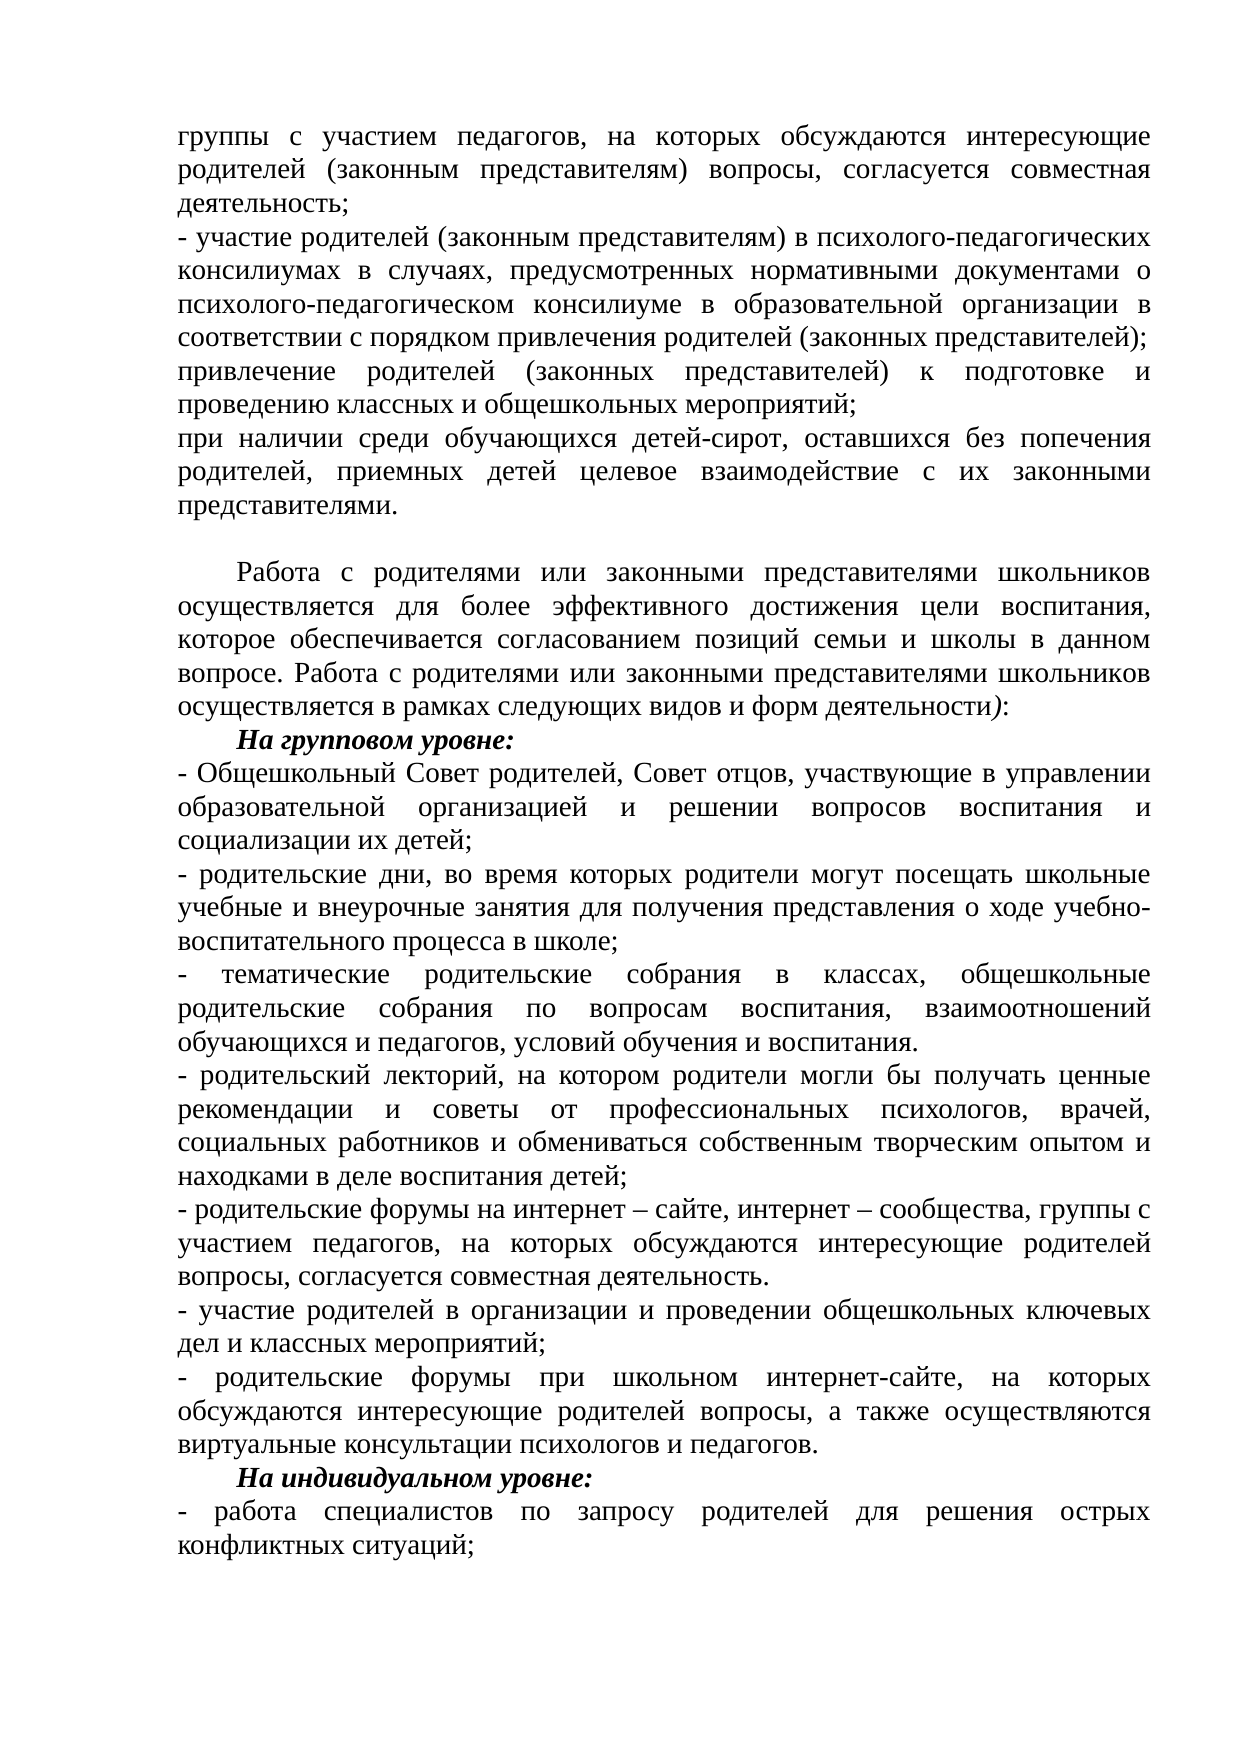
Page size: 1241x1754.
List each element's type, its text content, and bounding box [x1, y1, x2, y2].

text - родительские дни, во время которых родители могут посещать школьные учебные и внеурочные занятия для получения представления о ходе учебно-воспитательного процесса в школе; [177, 856, 1152, 957]
text - Общешкольный Совет родителей, Совет отцов, участвующие в управлении образовательной организацией и решении вопросов воспитания и социализации их детей; [177, 755, 1152, 856]
text - родительские форумы на интернет – сайте, интернет – сообщества, группы с участием педагогов, на которых обсуждаются интересующие родителей вопросы, согласуется совместная деятельность. [177, 1191, 1152, 1292]
text - участие родителей в организации и проведении общешкольных ключевых дел и классных мероприятий; [177, 1292, 1152, 1359]
text привлечение родителей (законных представителей) к подготовке и проведению классных и общешкольных мероприятий; [177, 353, 1152, 420]
text при наличии среди обучающихся детей-сирот, оставшихся без попечения родителей, приемных детей целевое взаимодействие с их законными представителями. [177, 420, 1152, 521]
text Работа с родителями или законными представителями школьников осуществляется для более эффективного достижения цели воспитания, которое обеспечивается согласованием позиций семьи и школы в данном вопросе. Работа с родителями или законными представителями школьников осуществляется в рамках следующих видов и форм деятельности): [177, 554, 1152, 722]
text - тематические родительские собрания в классах, общешкольные родительские собрания по вопросам воспитания, взаимоотношений обучающихся и педагогов, условий обучения и воспитания. [177, 957, 1152, 1057]
text - родительский лекторий, на котором родители могли бы получать ценные рекомендации и советы от профессиональных психологов, врачей, социальных работников и обмениваться собственным творческим опытом и находками в деле воспитания детей; [177, 1057, 1152, 1191]
text - участие родителей (законным представителям) в психолого-педагогических консилиумах в случаях, предусмотренных нормативными документами о психолого-педагогическом консилиуме в образовательной организации в соответствии с порядком привлечения родителей (законных представителей); [177, 219, 1152, 353]
text На групповом уровне: [177, 722, 1152, 755]
text - родительские форумы при школьном интернет-сайте, на которых обсуждаются интересующие родителей вопросы, а также осуществляются виртуальные консультации психологов и педагогов. [177, 1359, 1152, 1460]
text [177, 118, 1152, 219]
text На индивидуальном уровне: [236, 1460, 1152, 1493]
text - работа специалистов по запросу родителей для решения острых конфликтных ситуаций; [177, 1493, 1152, 1560]
